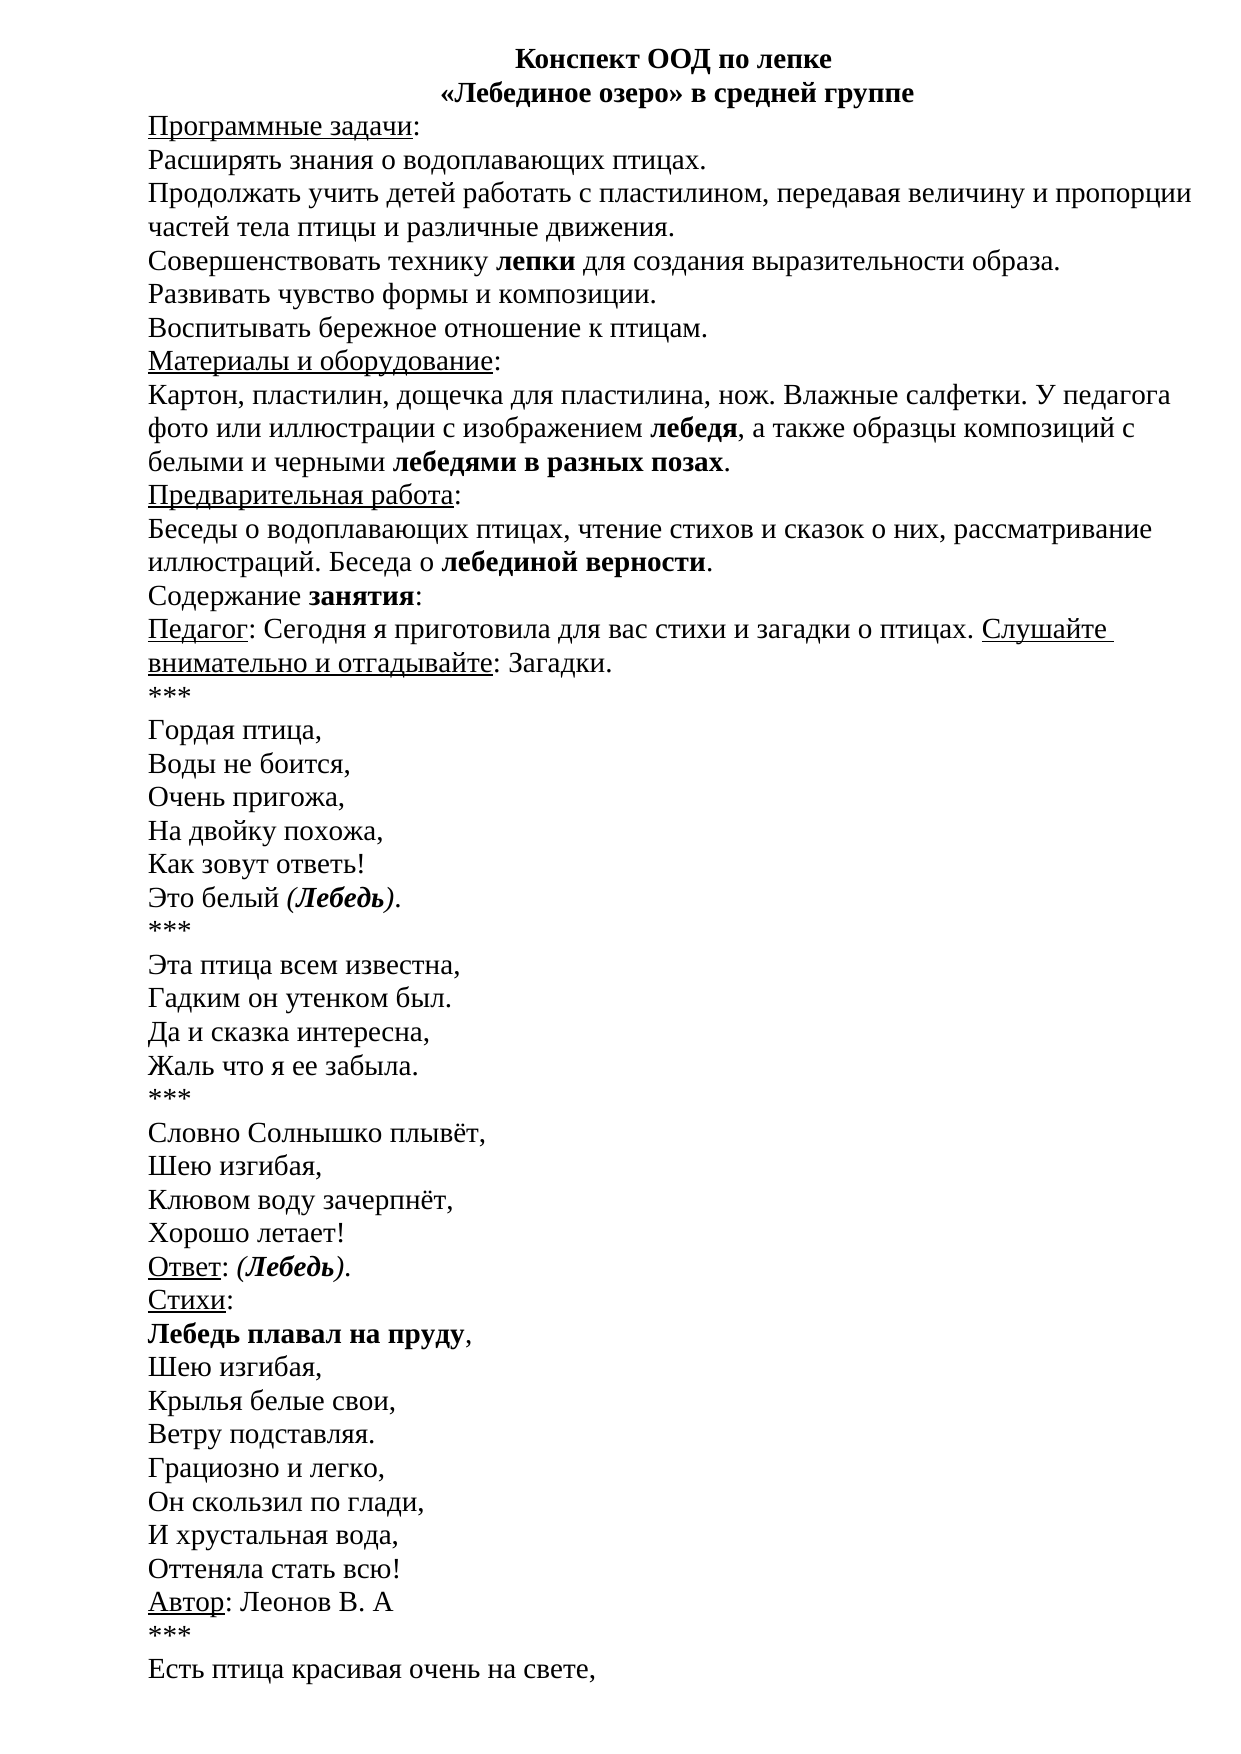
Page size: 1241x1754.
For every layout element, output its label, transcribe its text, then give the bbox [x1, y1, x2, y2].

text Беседы о водоплавающих птицах, чтение стихов и сказок о них, рассматривание иллюстраций. Беседа о лебединой верности. [148, 511, 1199, 578]
text Оттеняла стать всю! [148, 1551, 1199, 1584]
text Программные задачи: [148, 108, 1199, 142]
text *** [148, 679, 1199, 712]
text Развивать чувство формы и композиции. [148, 276, 1199, 310]
text Совершенствовать технику лепки для создания выразительности образа. [148, 243, 1199, 276]
text Предварительная работа: [148, 477, 1199, 511]
text Воды не боится, [148, 746, 1199, 779]
text Эта птица всем известна, [148, 947, 1199, 981]
text Очень пригожа, [148, 779, 1199, 813]
text Крылья белые свои, [148, 1383, 1199, 1417]
text Клювом воду зачерпнёт, [148, 1182, 1199, 1215]
text Конспект ООД по лепке [148, 41, 1199, 75]
text Хорошо летает! [148, 1215, 1199, 1249]
text «Лебединое озеро» в средней группе [148, 75, 1199, 108]
text Картон, пластилин, дощечка для пластилина, нож. Влажные салфетки. У педагога фото или иллюстрации с изображением лебедя, а также образцы композиций с белыми и черными лебедями в разных позах. [148, 377, 1199, 477]
text Шею изгибая, [148, 1148, 1199, 1182]
text Воспитывать бережное отношение к птицам. [148, 310, 1199, 343]
text *** [148, 1618, 1199, 1651]
text Да и сказка интересна, [148, 1014, 1199, 1048]
text Ветру подставляя. [148, 1417, 1199, 1450]
text На двойку похожа, [148, 813, 1199, 846]
text Гордая птица, [148, 712, 1199, 746]
text И хрустальная вода, [148, 1517, 1199, 1551]
text Шею изгибая, [148, 1349, 1199, 1383]
text Грациозно и легко, [148, 1450, 1199, 1484]
text Гадким он утенком был. [148, 981, 1199, 1014]
text Лебедь плавал на пруду, [148, 1316, 1199, 1349]
text Стихи: [148, 1282, 1199, 1316]
text Расширять знания о водоплавающих птицах. [148, 142, 1199, 176]
text *** [148, 1081, 1199, 1115]
text Продолжать учить детей работать с пластилином, передавая величину и пропорции частей тела птицы и различные движения. [148, 176, 1199, 243]
text Педагог: Сегодня я приготовила для вас стихи и загадки о птицах. Слушайте внимательно и отгадывайте: Загадки. [148, 612, 1199, 679]
text *** [148, 913, 1199, 947]
text Есть птица красивая очень на свете, [148, 1651, 1199, 1685]
text Материалы и оборудование: [148, 343, 1199, 377]
text Автор: Леонов В. А [148, 1584, 1199, 1618]
text Как зовут ответь! [148, 846, 1199, 880]
text Ответ: (Лебедь). [148, 1249, 1199, 1282]
text Жаль что я ее забыла. [148, 1048, 1199, 1081]
text Он скользил по глади, [148, 1484, 1199, 1517]
text Это белый (Лебедь). [148, 880, 1199, 913]
text Содержание занятия: [148, 578, 1199, 612]
text Словно Солнышко плывёт, [148, 1115, 1199, 1148]
